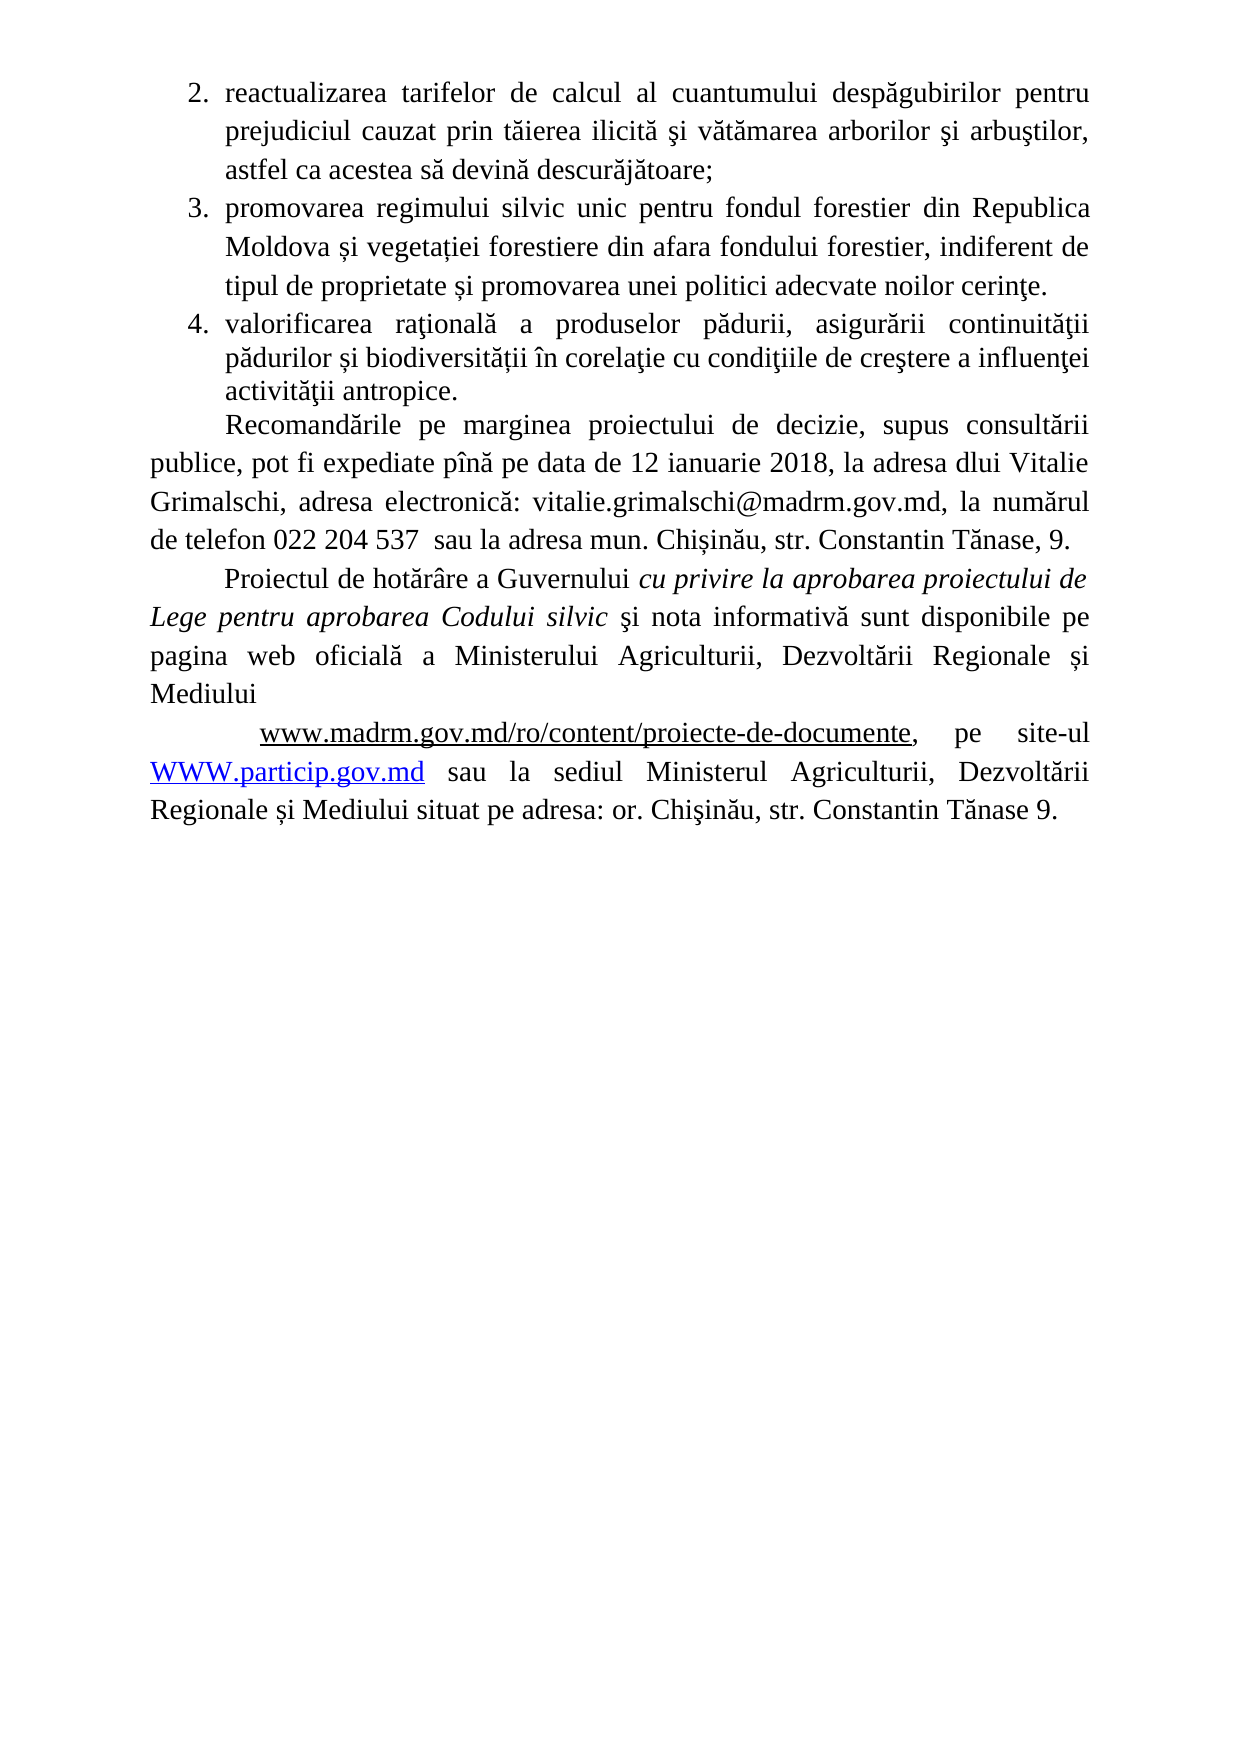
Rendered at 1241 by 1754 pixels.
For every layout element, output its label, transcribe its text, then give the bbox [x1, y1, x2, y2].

text www.madrm.gov.md/ro/content/proiecte-de-documente, pe site-ul WWW.particip.gov.md sau la sediul Ministerul Agriculturii, Dezvoltării Regionale și Mediului situat pe adresa: or. Chişinău, str. Constantin Tănase 9. [150, 715, 1090, 826]
list reactualizarea tarifelor de calcul al cuantumului despăgubirilor pentru prejudiciul cauzat prin tăierea ilicită şi vătămarea arborilor şi arbuştilor, astfel ca acestea să devină descurăjătoare; [187, 75, 1090, 186]
list valorificarea raţională a produselor pădurii, asigurării continuităţii pădurilor și biodiversității în corelaţie cu condiţiile de creştere a influenţei activităţii antropice. [187, 306, 1090, 407]
text Recomandările pe marginea proiectului de decizie, supus consultării publice, pot fi expediate pînă pe data de 12 ianuarie 2018, la adresa dlui Vitalie Grimalschi, adresa electronică: vitalie.grimalschi@madrm.gov.md, la numărul de telefon 022 204 537 sau la adresa mun. Chișinău, str. Constantin Tănase, 9. [150, 407, 1090, 556]
list promovarea regimului silvic unic pentru fondul forestier din Republica Moldova și vegetației forestiere din afara fondului forestier, indiferent de tipul de proprietate și promovarea unei politici adecvate noilor cerinţe. [187, 191, 1090, 301]
text Proiectul de hotărâre a Guvernului cu privire la aprobarea proiectului de Lege pentru aprobarea Codului silvic şi nota informativă sunt disponibile pe pagina web oficială a Ministerului Agriculturii, Dezvoltării Regionale și Mediului [150, 561, 1090, 710]
